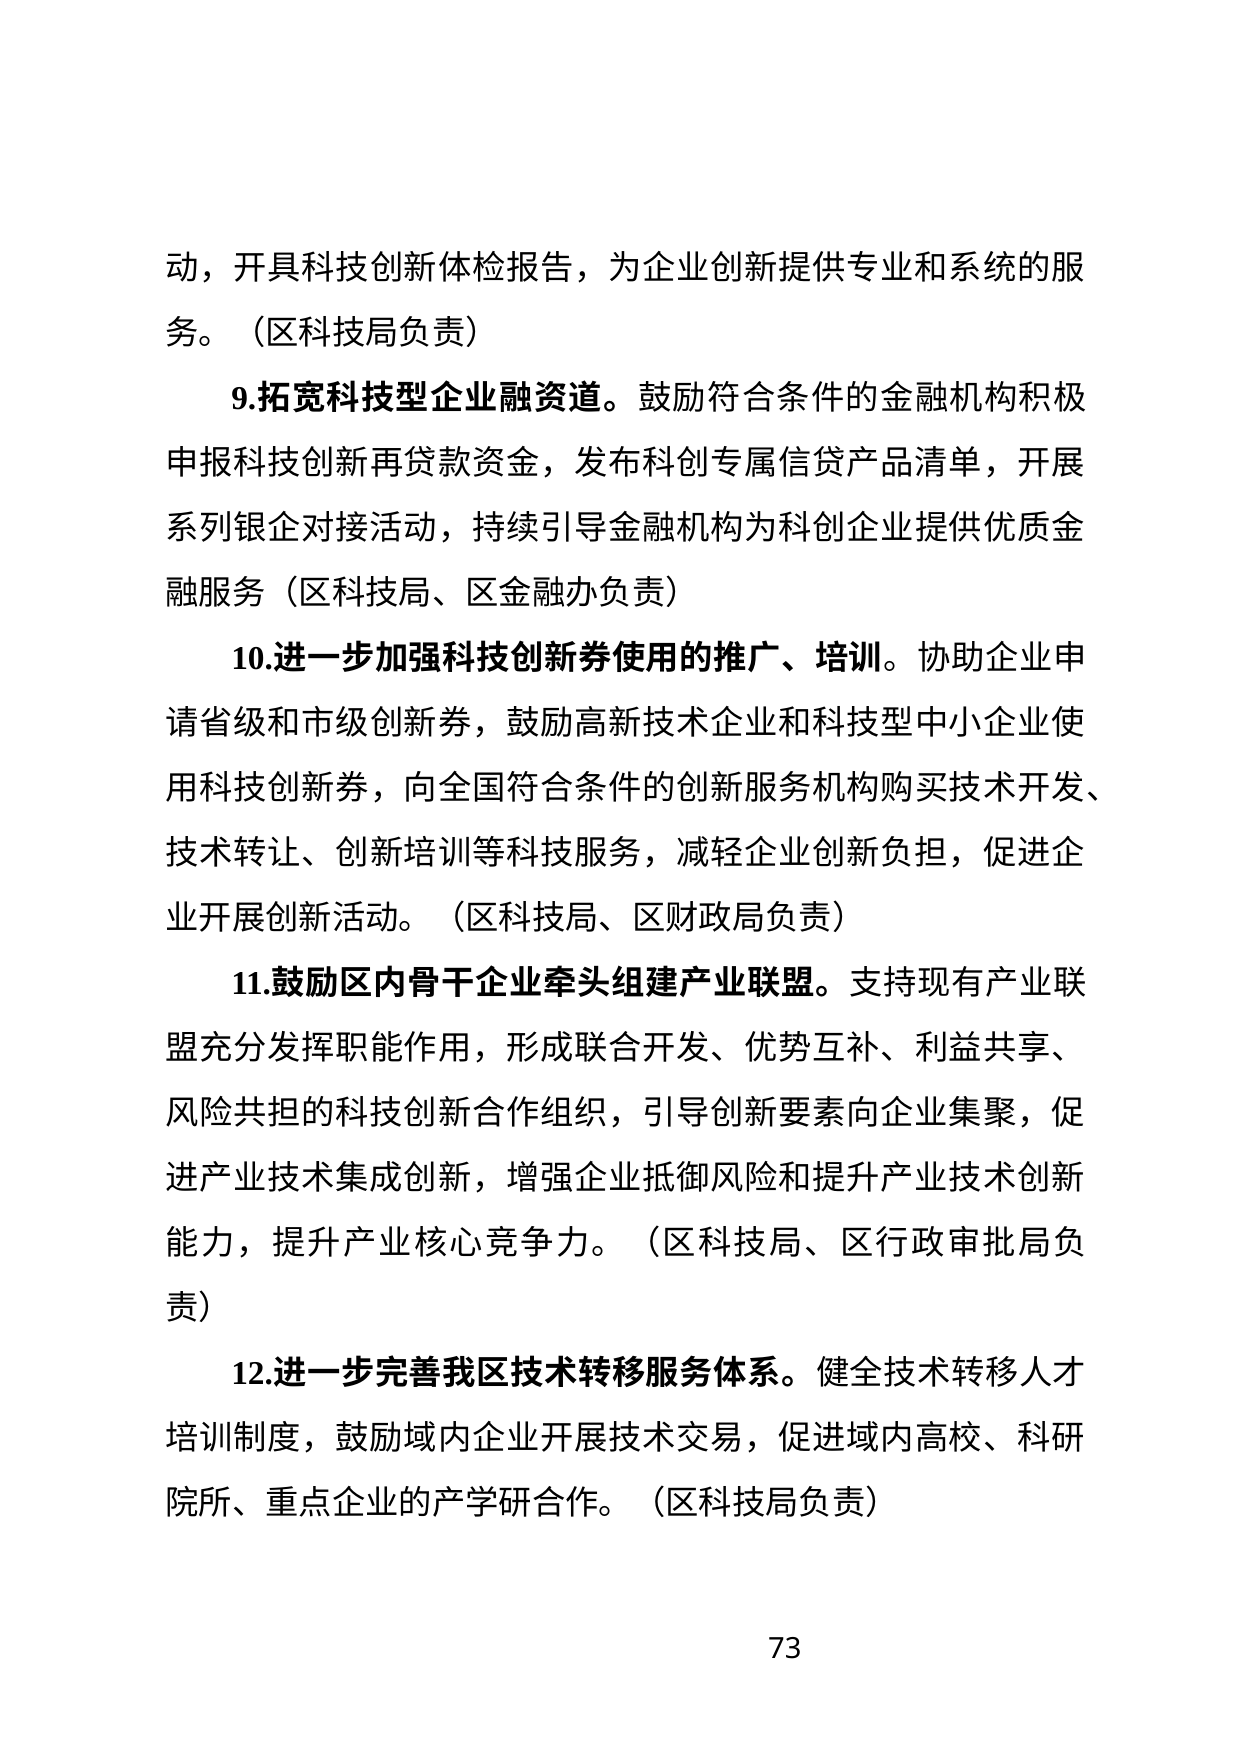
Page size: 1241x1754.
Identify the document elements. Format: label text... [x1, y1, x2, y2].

text 12.进一步完善我区技术转移服务体系。健全技术转移人才培训制度，鼓励域内企业开展技术交易，促进域内高校、科研院所、重点企业的产学研合作。（区科技局负责） [165, 1338, 1087, 1533]
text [165, 233, 1087, 363]
text 10.进一步加强科技创新券使用的推广、培训。协助企业申请省级和市级创新券，鼓励高新技术企业和科技型中小企业使用科技创新券，向全国符合条件的创新服务机构购买技术开发、技术转让、创新培训等科技服务，减轻企业创新负担，促进企业开展创新活动。（区科技局、区财政局负责） [165, 623, 1087, 948]
text 9.拓宽科技型企业融资道。鼓励符合条件的金融机构积极申报科技创新再贷款资金，发布科创专属信贷产品清单，开展系列银企对接活动，持续引导金融机构为科创企业提供优质金融服务（区科技局、区金融办负责） [165, 363, 1087, 623]
text 11.鼓励区内骨干企业牵头组建产业联盟。支持现有产业联盟充分发挥职能作用，形成联合开发、优势互补、利益共享、风险共担的科技创新合作组织，引导创新要素向企业集聚，促进产业技术集成创新，增强企业抵御风险和提升产业技术创新能力，提升产业核心竞争力。（区科技局、区行政审批局负责） [165, 948, 1087, 1338]
